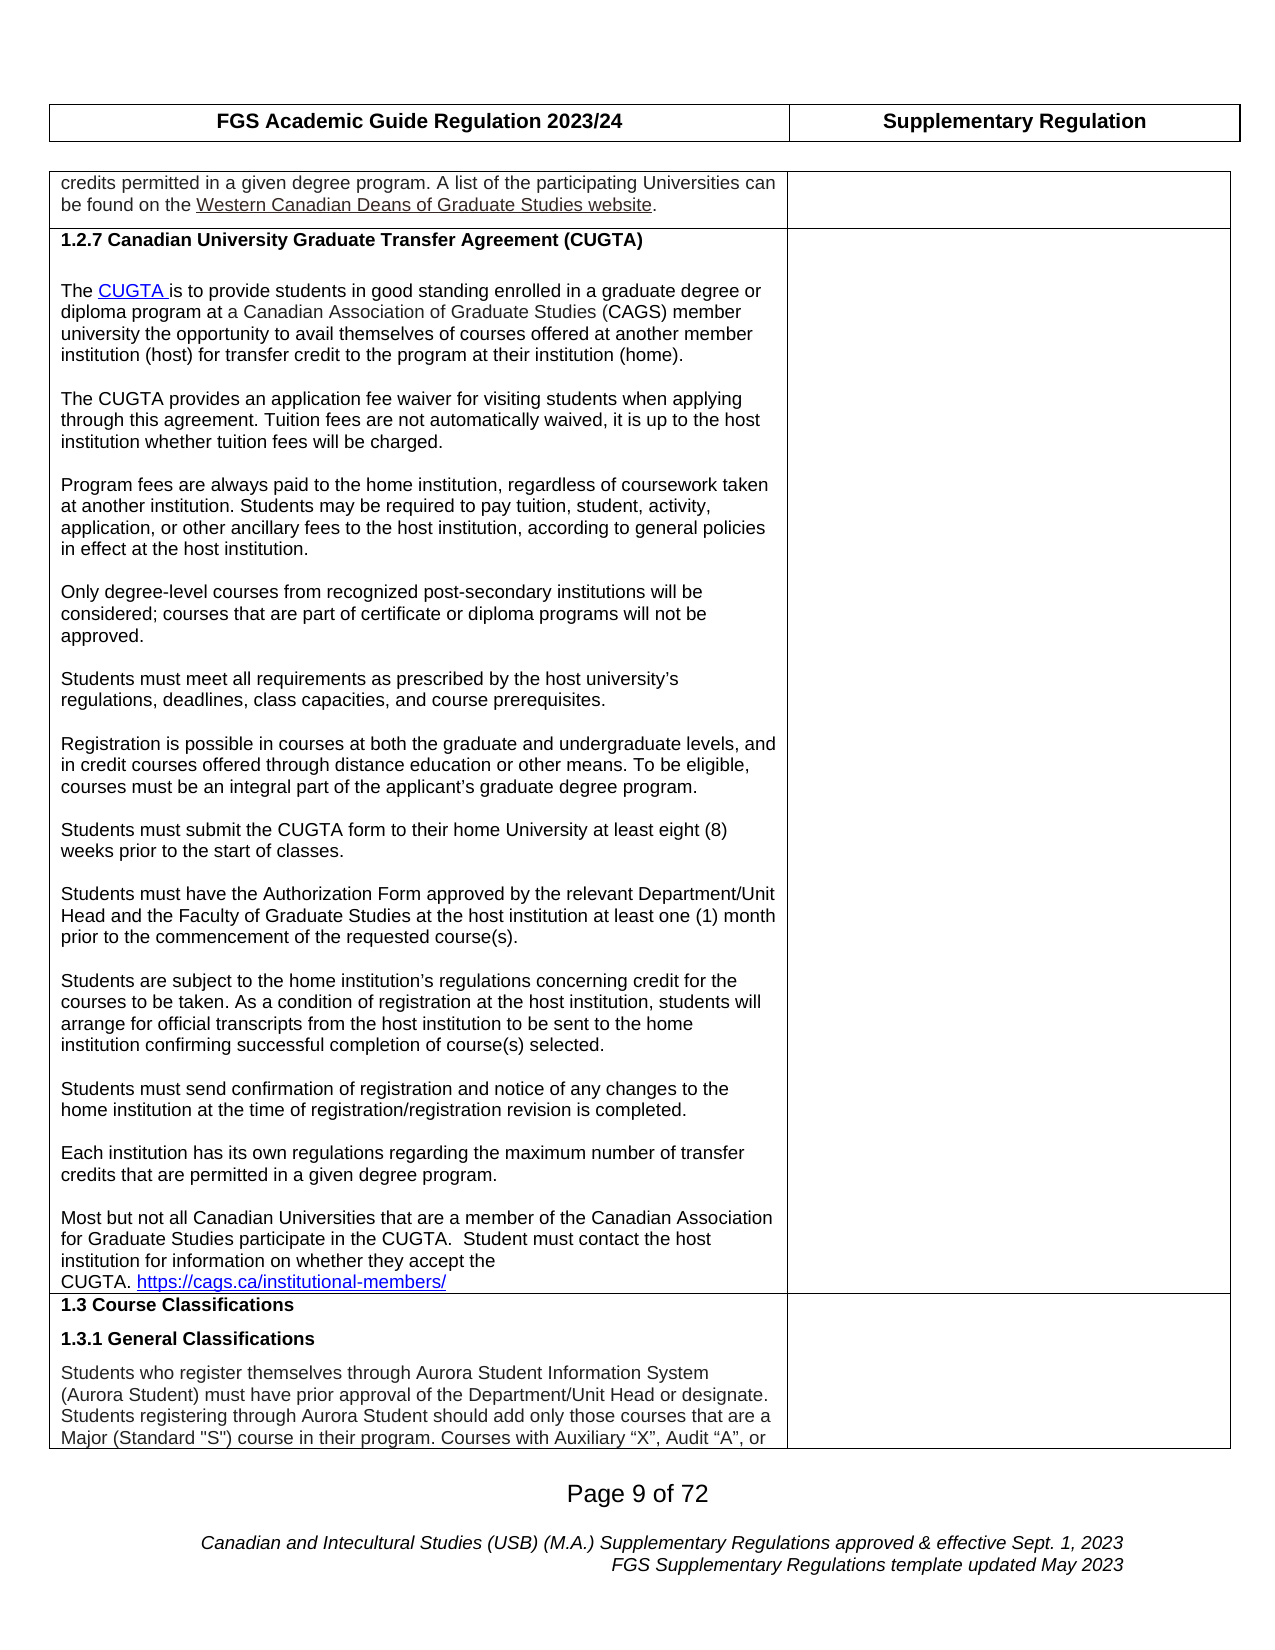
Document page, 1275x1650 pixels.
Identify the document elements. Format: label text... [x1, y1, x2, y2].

table_cell [788, 229, 1230, 1293]
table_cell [50, 1294, 787, 1448]
table_cell 1.2.7 Canadian University Graduate Transfer Agreement (CUGTA) The CUGTA is to provide students in good standing enrolled in a graduate degree or diploma program at a Canadian Association of Graduate Studies (CAGS) member university the opportunity to avail themselves of courses offered at another member institution (host) for transfer credit to the program at their institution (home). The CUGTA provides an application fee waiver for visiting students when applying through this agreement. Tuition fees are not automatically waived, it is up to the host institution whether tuition fees will be charged. Program fees are always paid to the home institution, regardless of coursework taken at another institution. Students may be required to pay tuition, student, activity, application, or other ancillary fees to the host institution, according to general policies in effect at the host institution. Only degree-level courses from recognized post-secondary institutions will be considered; courses that are part of certificate or diploma programs will not be approved. Students must meet all requirements as prescribed by the host university’s regulations, deadlines, class capacities, and course prerequisites. Registration is possible in courses at both the graduate and undergraduate levels, and in credit courses offered through distance education or other means. To be eligible, courses must be an integral part of the applicant’s graduate degree program. Students must submit the CUGTA form to their home University at least eight (8) weeks prior to the start of classes. Students must have the Authorization Form approved by the relevant Department/Unit Head and the Faculty of Graduate Studies at the host institution at least one (1) month prior to the commencement of the requested course(s). Students are subject to the home institution’s regulations concerning credit for the courses to be taken. As a condition of registration at the host institution, students will arrange for official transcripts from the host institution to be sent to the home institution confirming successful completion of course(s) selected. Students must send confirmation of registration and notice of any changes to the home institution at the time of registration/registration revision is completed. Each institution has its own regulations regarding the maximum number of transfer credits that are permitted in a given degree program. Most but not all Canadian Universities that are a member of the Canadian Association for Graduate Studies participate in the CUGTA. Student must contact the host institution for information on whether they accept the CUGTA. https://cags.ca/institutional-members/ [50, 229, 787, 1293]
table_cell [788, 1294, 1230, 1448]
table_cell [788, 172, 1230, 228]
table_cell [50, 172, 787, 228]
